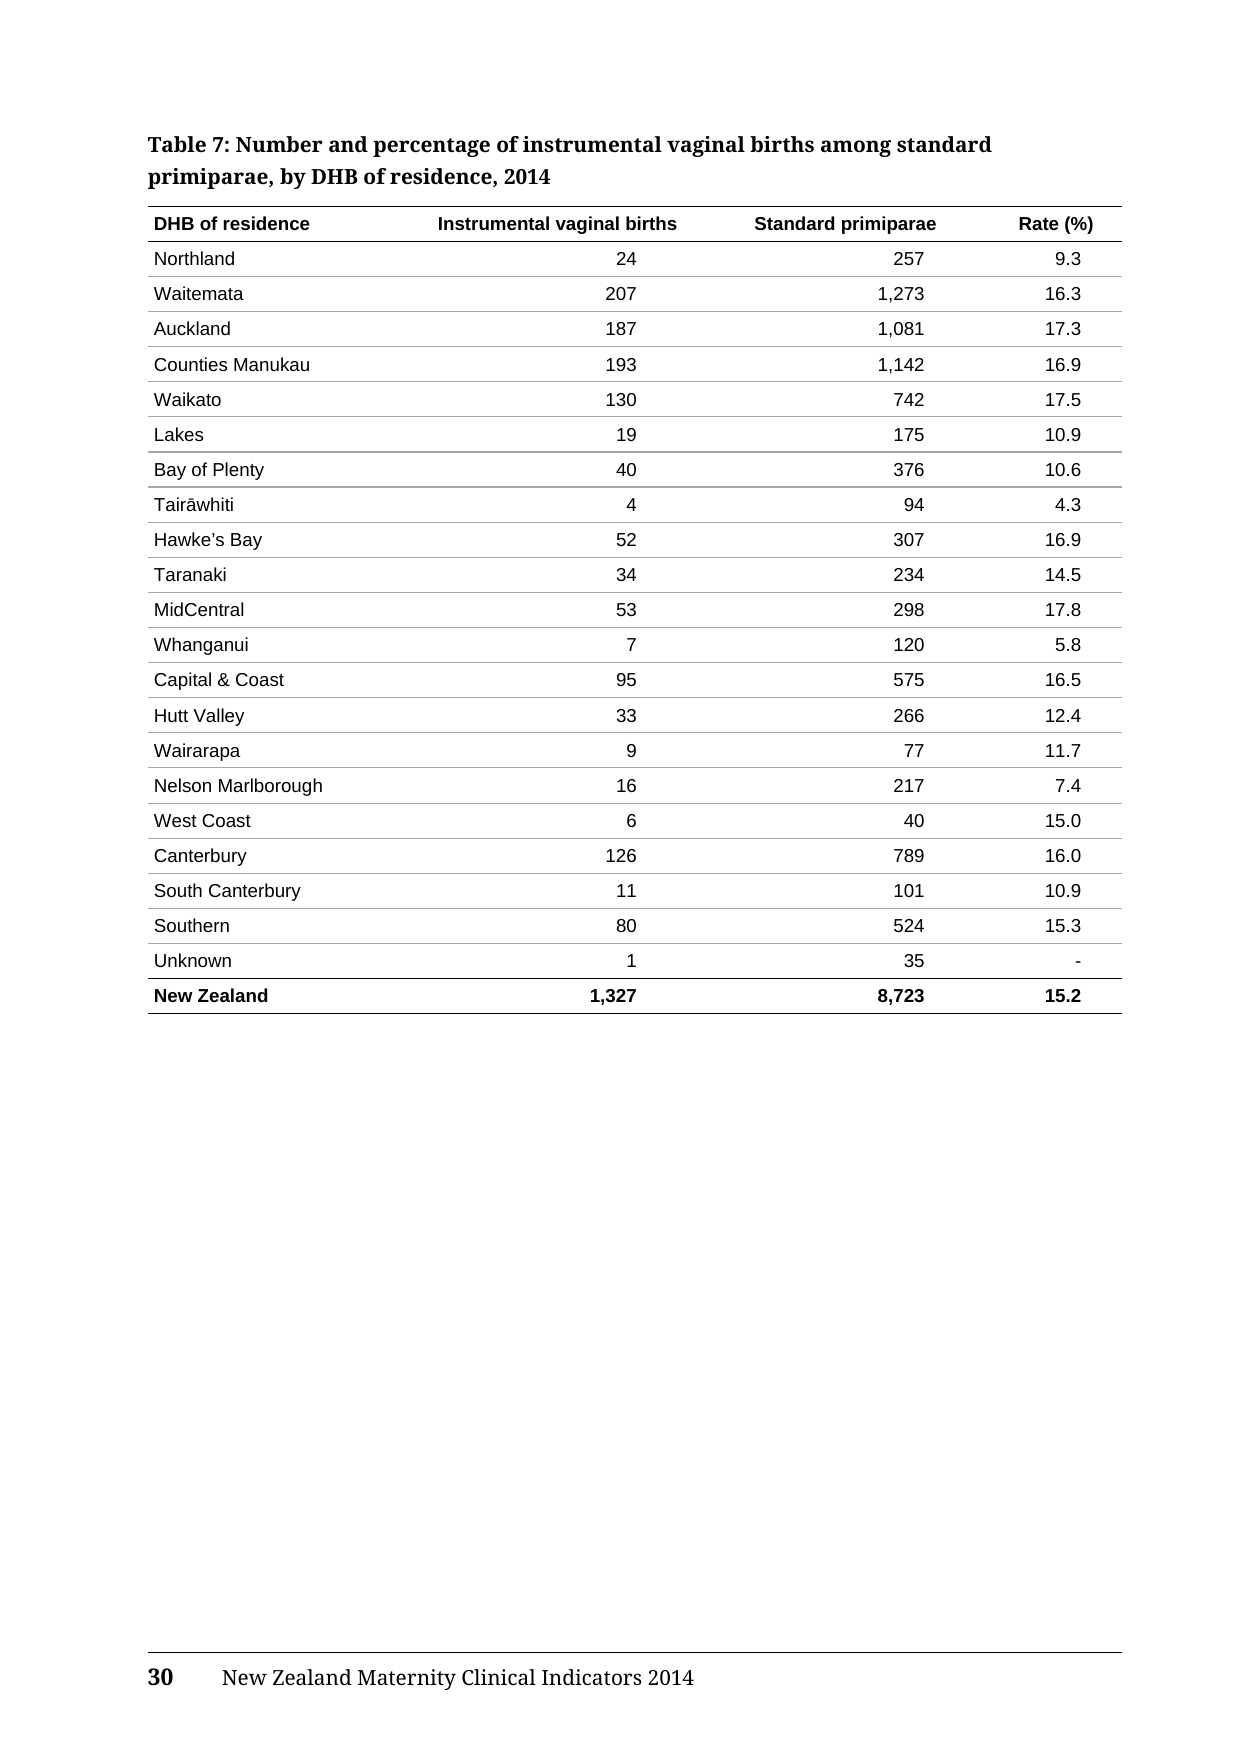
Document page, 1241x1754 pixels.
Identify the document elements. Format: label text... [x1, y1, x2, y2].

table_cell 5.8 [989, 628, 1122, 662]
table_cell 9 [414, 733, 701, 767]
table_cell Whanganui [148, 628, 413, 662]
table_cell 1,327 [414, 979, 701, 1013]
table_cell Tairāwhiti [148, 488, 413, 522]
table_cell 33 [414, 698, 701, 732]
table_cell Waitemata [148, 277, 413, 311]
table_cell Lakes [148, 417, 413, 451]
table_cell 101 [701, 874, 989, 908]
table_cell 207 [414, 277, 701, 311]
table_cell Northland [148, 242, 413, 276]
table_cell 120 [701, 628, 989, 662]
table_cell 217 [701, 768, 989, 802]
table_cell 298 [701, 593, 989, 627]
table_cell 16.3 [989, 277, 1122, 311]
table_cell Nelson Marlborough [148, 768, 413, 802]
table_cell West Coast [148, 804, 413, 837]
table_cell 40 [701, 804, 989, 837]
table_cell 12.4 [989, 698, 1122, 732]
table_cell Waikato [148, 382, 413, 416]
table_cell 1,273 [701, 277, 989, 311]
table_cell 6 [414, 804, 701, 837]
table_cell 15.0 [989, 804, 1122, 837]
table_cell 307 [701, 523, 989, 557]
table_cell 19 [414, 417, 701, 451]
table_cell 17.8 [989, 593, 1122, 627]
table_cell 10.9 [989, 874, 1122, 908]
table_cell 742 [701, 382, 989, 416]
table_cell 16.5 [989, 663, 1122, 697]
table_cell 376 [701, 453, 989, 486]
table_cell Auckland [148, 312, 413, 346]
table_cell MidCentral [148, 593, 413, 627]
table_cell 130 [414, 382, 701, 416]
table_cell 16.0 [989, 839, 1122, 873]
table_cell Bay of Plenty [148, 453, 413, 486]
table_cell 94 [701, 488, 989, 522]
table_cell 52 [414, 523, 701, 557]
table_cell 7 [414, 628, 701, 662]
table_header Instrumental vaginal births [414, 207, 701, 241]
table_cell 14.5 [989, 558, 1122, 592]
table_cell New Zealand [148, 979, 413, 1013]
table_cell 7.4 [989, 768, 1122, 802]
table_cell 193 [414, 347, 701, 381]
table_cell 257 [701, 242, 989, 276]
table_cell Southern [148, 909, 413, 943]
table_cell 126 [414, 839, 701, 873]
text Table 7: Number and percentage of instrumental vaginal births among standard primiparae, by DHB of residence, 2014 [148, 131, 1122, 190]
table_cell 4.3 [989, 488, 1122, 522]
table_cell Canterbury [148, 839, 413, 873]
table_cell 95 [414, 663, 701, 697]
table_cell South Canterbury [148, 874, 413, 908]
table_cell Wairarapa [148, 733, 413, 767]
table_header Standard primiparae [701, 207, 989, 241]
table_cell 187 [414, 312, 701, 346]
table_cell 234 [701, 558, 989, 592]
table_cell 524 [701, 909, 989, 943]
table_cell 9.3 [989, 242, 1122, 276]
table_cell Hawke’s Bay [148, 523, 413, 557]
table_cell Counties Manukau [148, 347, 413, 381]
table_cell 1,081 [701, 312, 989, 346]
table_cell 11 [414, 874, 701, 908]
table_cell 80 [414, 909, 701, 943]
table_cell 4 [414, 488, 701, 522]
table_cell 16 [414, 768, 701, 802]
table_cell - [989, 944, 1122, 978]
table_cell 35 [701, 944, 989, 978]
table_cell 11.7 [989, 733, 1122, 767]
table_cell 53 [414, 593, 701, 627]
table_header Rate (%) [989, 207, 1122, 241]
table_cell Capital & Coast [148, 663, 413, 697]
table_cell 15.2 [989, 979, 1122, 1013]
table_cell 15.3 [989, 909, 1122, 943]
table_cell 77 [701, 733, 989, 767]
table_cell 16.9 [989, 523, 1122, 557]
table_cell 575 [701, 663, 989, 697]
table_cell 1 [414, 944, 701, 978]
table_header DHB of residence [148, 207, 413, 241]
table_cell Taranaki [148, 558, 413, 592]
table_cell 16.9 [989, 347, 1122, 381]
table_cell 10.6 [989, 453, 1122, 486]
table_cell Hutt Valley [148, 698, 413, 732]
table_cell Unknown [148, 944, 413, 978]
table_cell 40 [414, 453, 701, 486]
table_cell 10.9 [989, 417, 1122, 451]
table_cell 34 [414, 558, 701, 592]
table_cell 24 [414, 242, 701, 276]
table_cell 17.5 [989, 382, 1122, 416]
table_cell 175 [701, 417, 989, 451]
table_cell 8,723 [701, 979, 989, 1013]
table_cell 789 [701, 839, 989, 873]
table_cell 1,142 [701, 347, 989, 381]
table_cell 17.3 [989, 312, 1122, 346]
table_cell 266 [701, 698, 989, 732]
